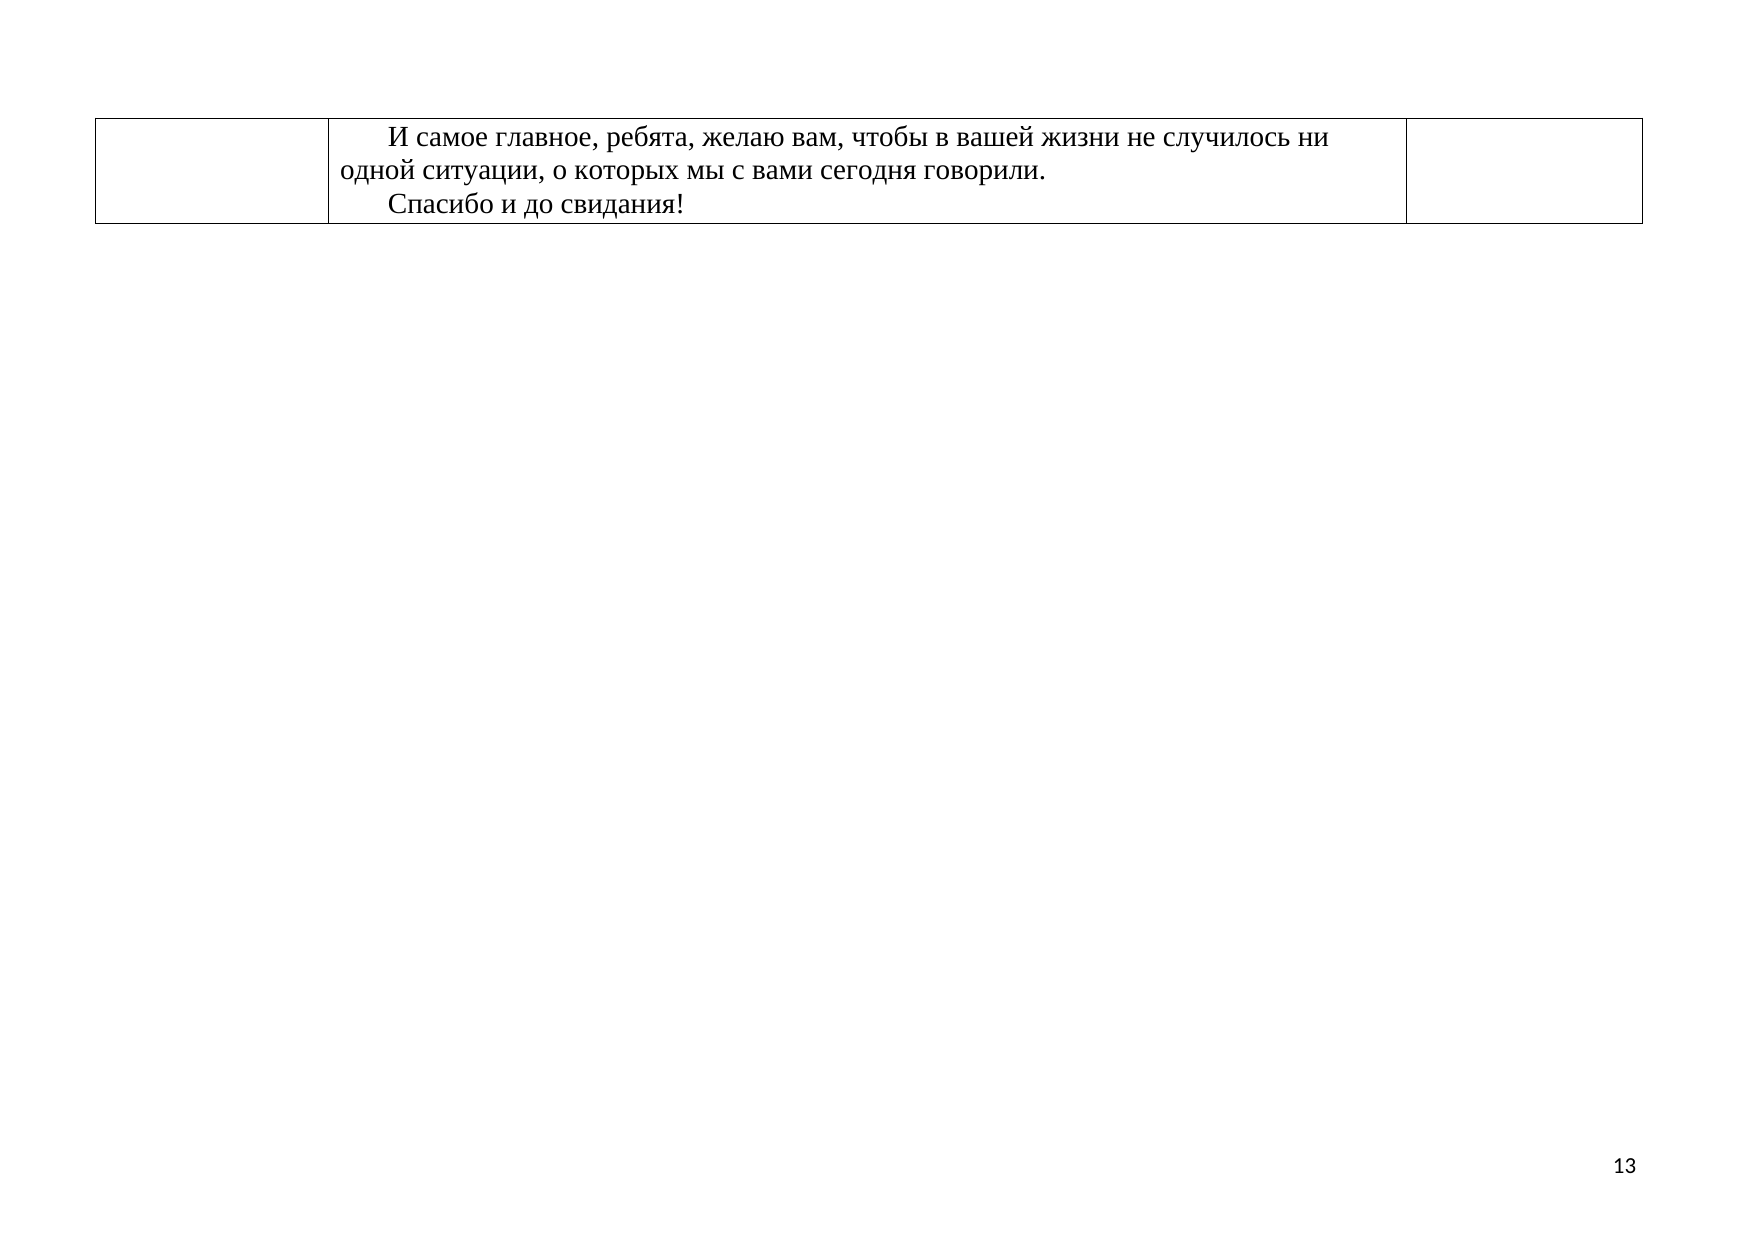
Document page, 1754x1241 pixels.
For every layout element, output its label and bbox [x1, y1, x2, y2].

table_cell [96, 119, 328, 223]
table_cell [1407, 119, 1642, 223]
table_cell [329, 119, 1406, 223]
